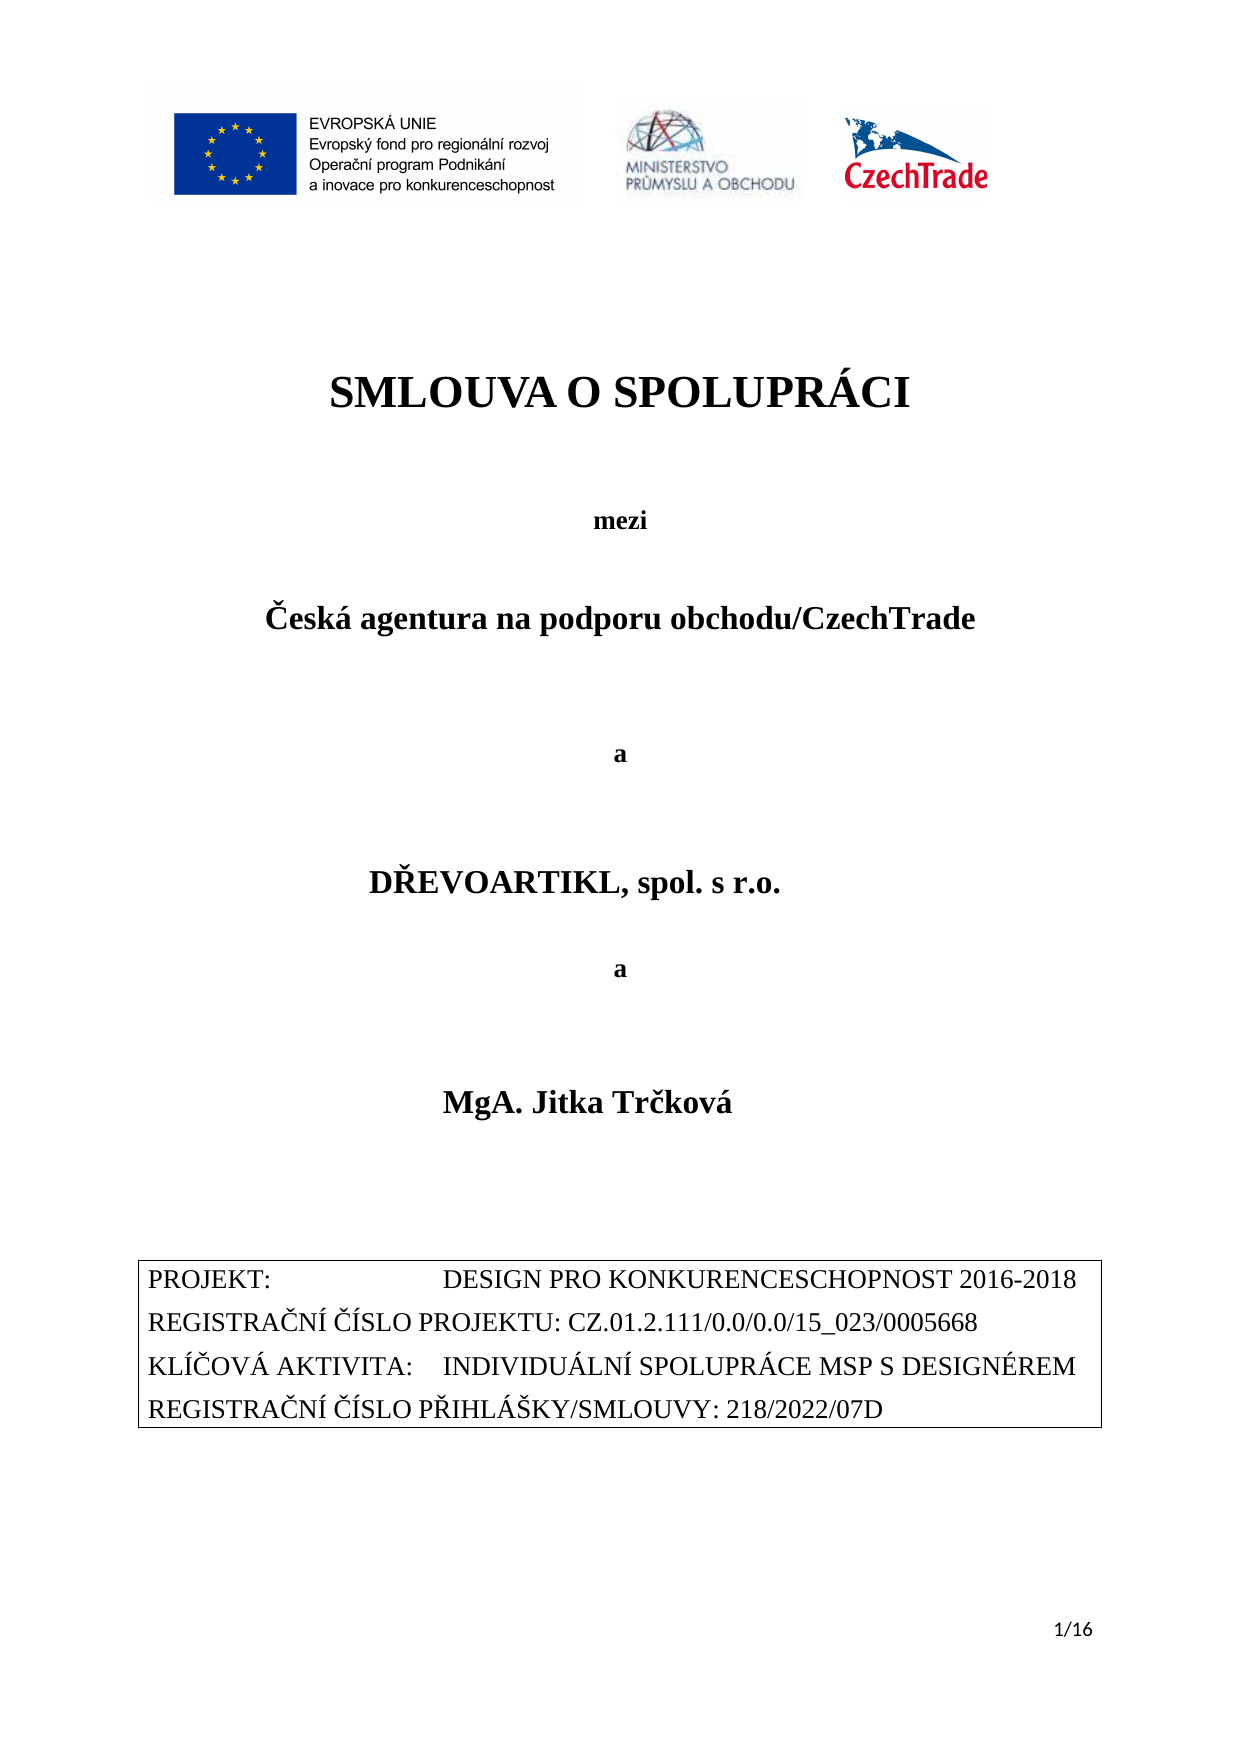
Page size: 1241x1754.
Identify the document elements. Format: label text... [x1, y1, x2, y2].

text PROJEKT: DESIGN PRO KONKURENCESCHOPNOST 2016-2018 [139, 1261, 1101, 1294]
text KLÍČOVÁ AKTIVITA: INDIVIDUÁLNÍ SPOLUPRÁCE MSP S DESIGNÉREM [139, 1347, 1101, 1381]
picture [147, 86, 582, 201]
text a [148, 737, 1093, 768]
text mezi [148, 504, 1093, 536]
text Česká agentura na podporu obchodu/CzechTrade [148, 598, 1093, 636]
text a [148, 952, 1093, 983]
picture [616, 100, 805, 201]
picture [845, 105, 988, 201]
text Registrační číslo PŘIHLÁŠKY/SMLOUVY: 218/2022/07D [139, 1391, 1101, 1427]
text MgA. Jitka Trčková [369, 1083, 1093, 1121]
text DŘEVOARTIKL, spol. s r.o. [369, 862, 1093, 900]
title Smlouva o spolupráci [148, 364, 1093, 417]
text REGISTRAČNÍ ČÍSLO PROJEKTU: CZ.01.2.111/0.0/0.0/15_023/0005668 [139, 1303, 1101, 1337]
